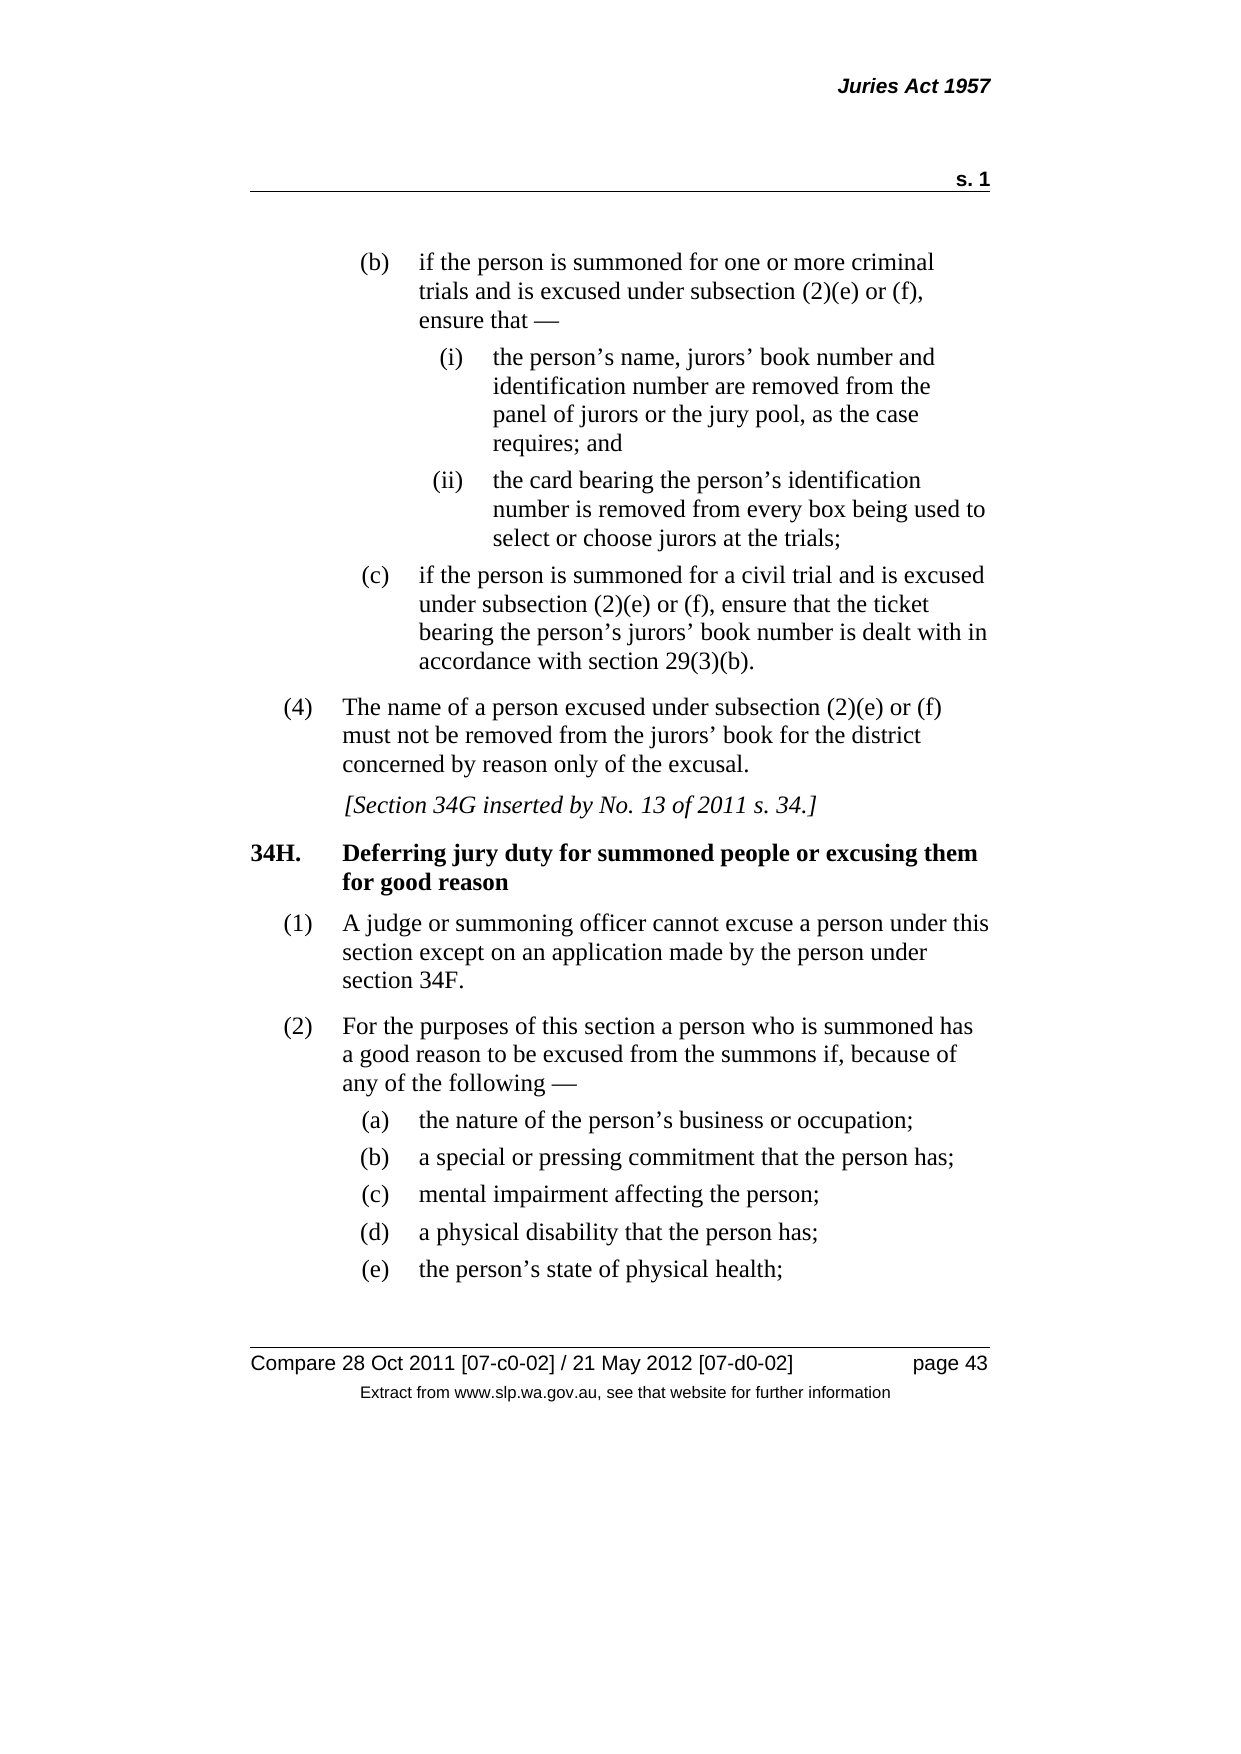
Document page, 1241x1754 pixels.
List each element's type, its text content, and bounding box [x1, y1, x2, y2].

text (i) the person’s name, jurors’ book number and identification number are removed from the panel of jurors or the jury pool, as the case requires; and [250, 342, 990, 457]
text (2) For the purposes of this section a person who is summoned has a good reason to be excused from the summons if, because of any of the following — [250, 1011, 990, 1097]
text (a) the nature of the person’s business or occupation; [250, 1105, 990, 1134]
subtitle 34H. Deferring jury duty for summoned people or excusing them for good reason [250, 838, 990, 895]
text (c) mental impairment affecting the person; [250, 1179, 990, 1208]
text (e) the person’s state of physical health; [250, 1254, 990, 1282]
text (b) if the person is summoned for one or more criminal trials and is excused under subsection (2)(e) or (f), ensure that — [250, 247, 990, 334]
text (c) if the person is summoned for a civil trial and is excused under subsection (2)(e) or (f), ensure that the ticket bearing the person’s jurors’ book number is dealt with in accordance with section 29(3)(b). [250, 560, 990, 675]
text (1) A judge or summoning officer cannot excuse a person under this section except on an application made by the person under section 34F. [250, 908, 990, 994]
text (b) a special or pressing commitment that the person has; [250, 1142, 990, 1171]
text (d) a physical disability that the person has; [250, 1217, 990, 1245]
text (4) The name of a person excused under subsection (2)(e) or (f) must not be removed from the jurors’ book for the district concerned by reason only of the excusal. [250, 692, 990, 778]
text (ii) the card bearing the person’s identification number is removed from every box being used to select or choose jurors at the trials; [250, 465, 990, 552]
text [Section 34G inserted by No. 13 of 2011 s. 34.] [250, 790, 990, 819]
